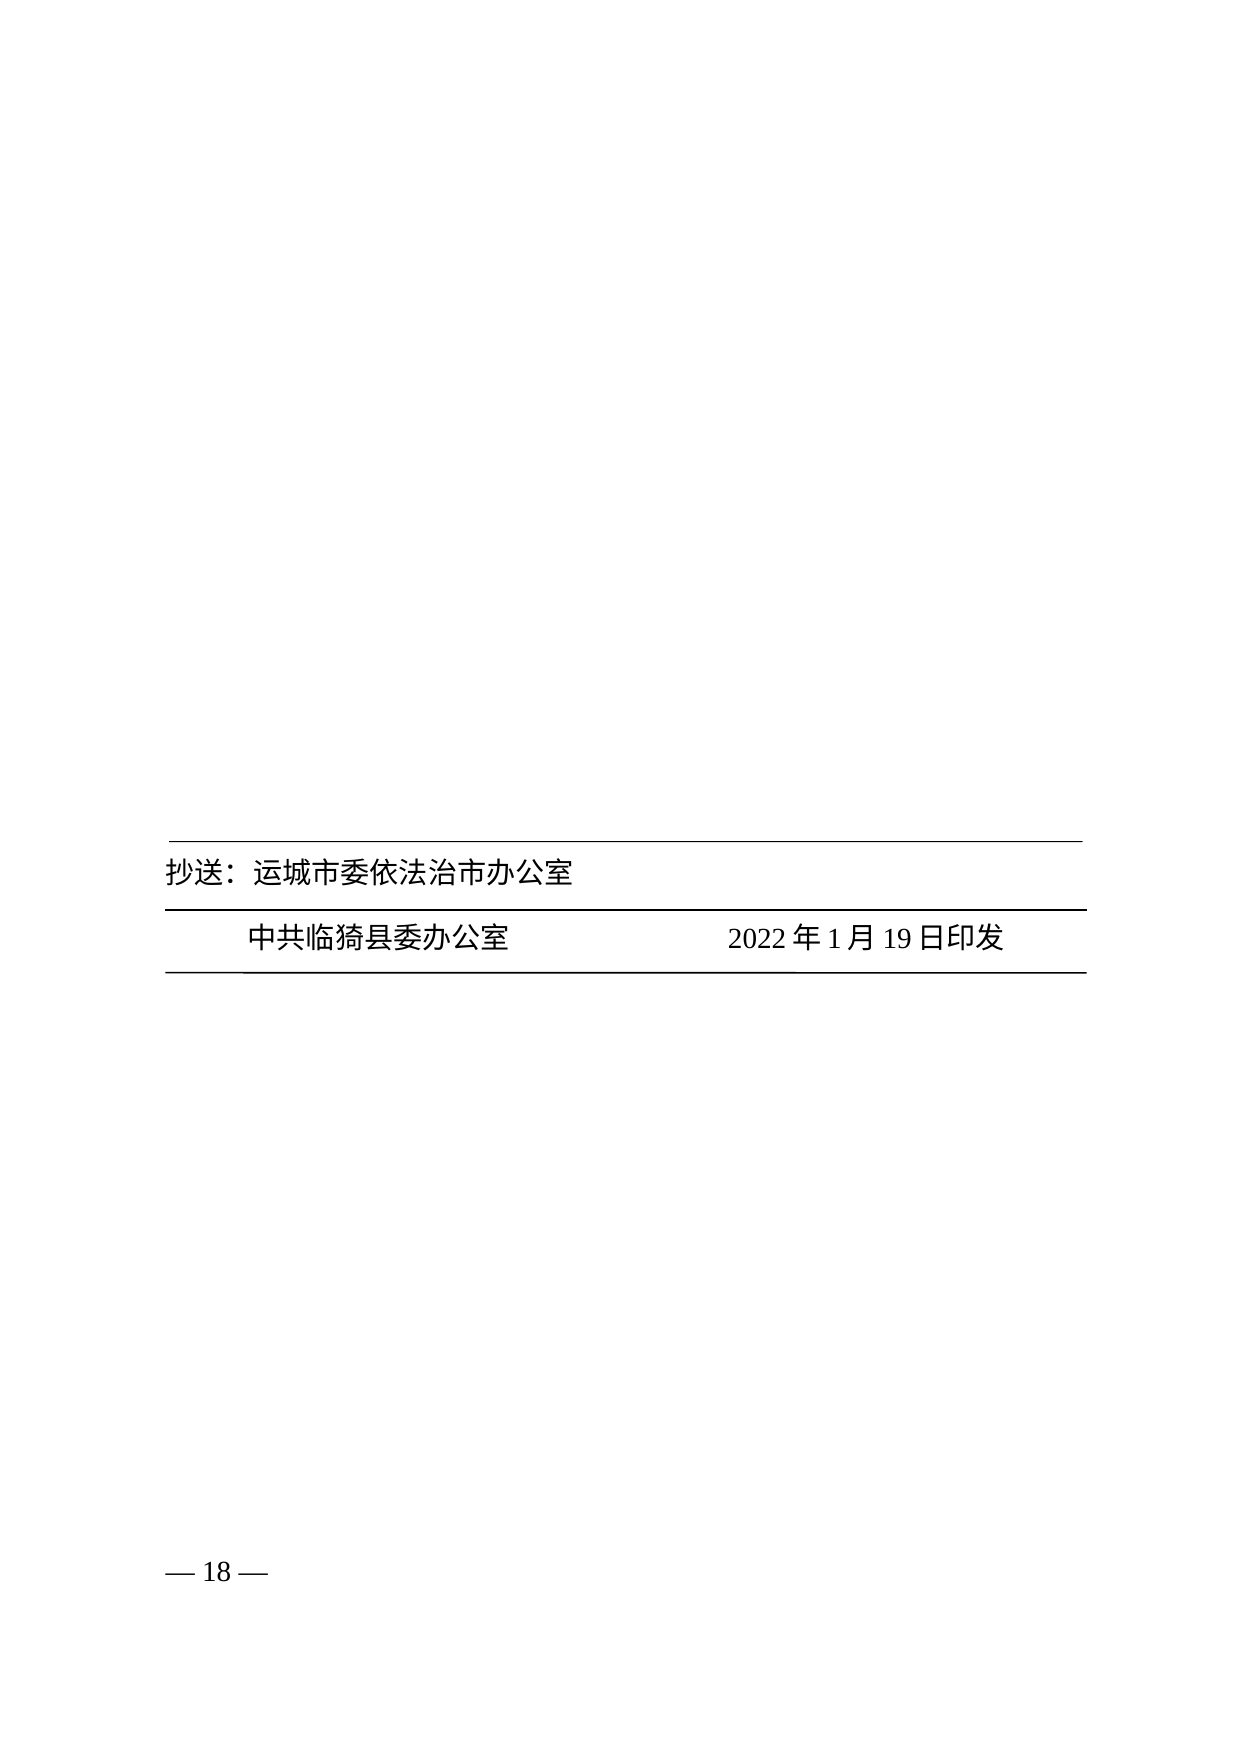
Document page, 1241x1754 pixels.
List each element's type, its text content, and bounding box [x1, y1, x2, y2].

text 抄送：运城市委依法治市办公室 [165, 838, 1087, 903]
list 中共临猗县委办公室 2022年1月19日印发 [165, 911, 1087, 968]
